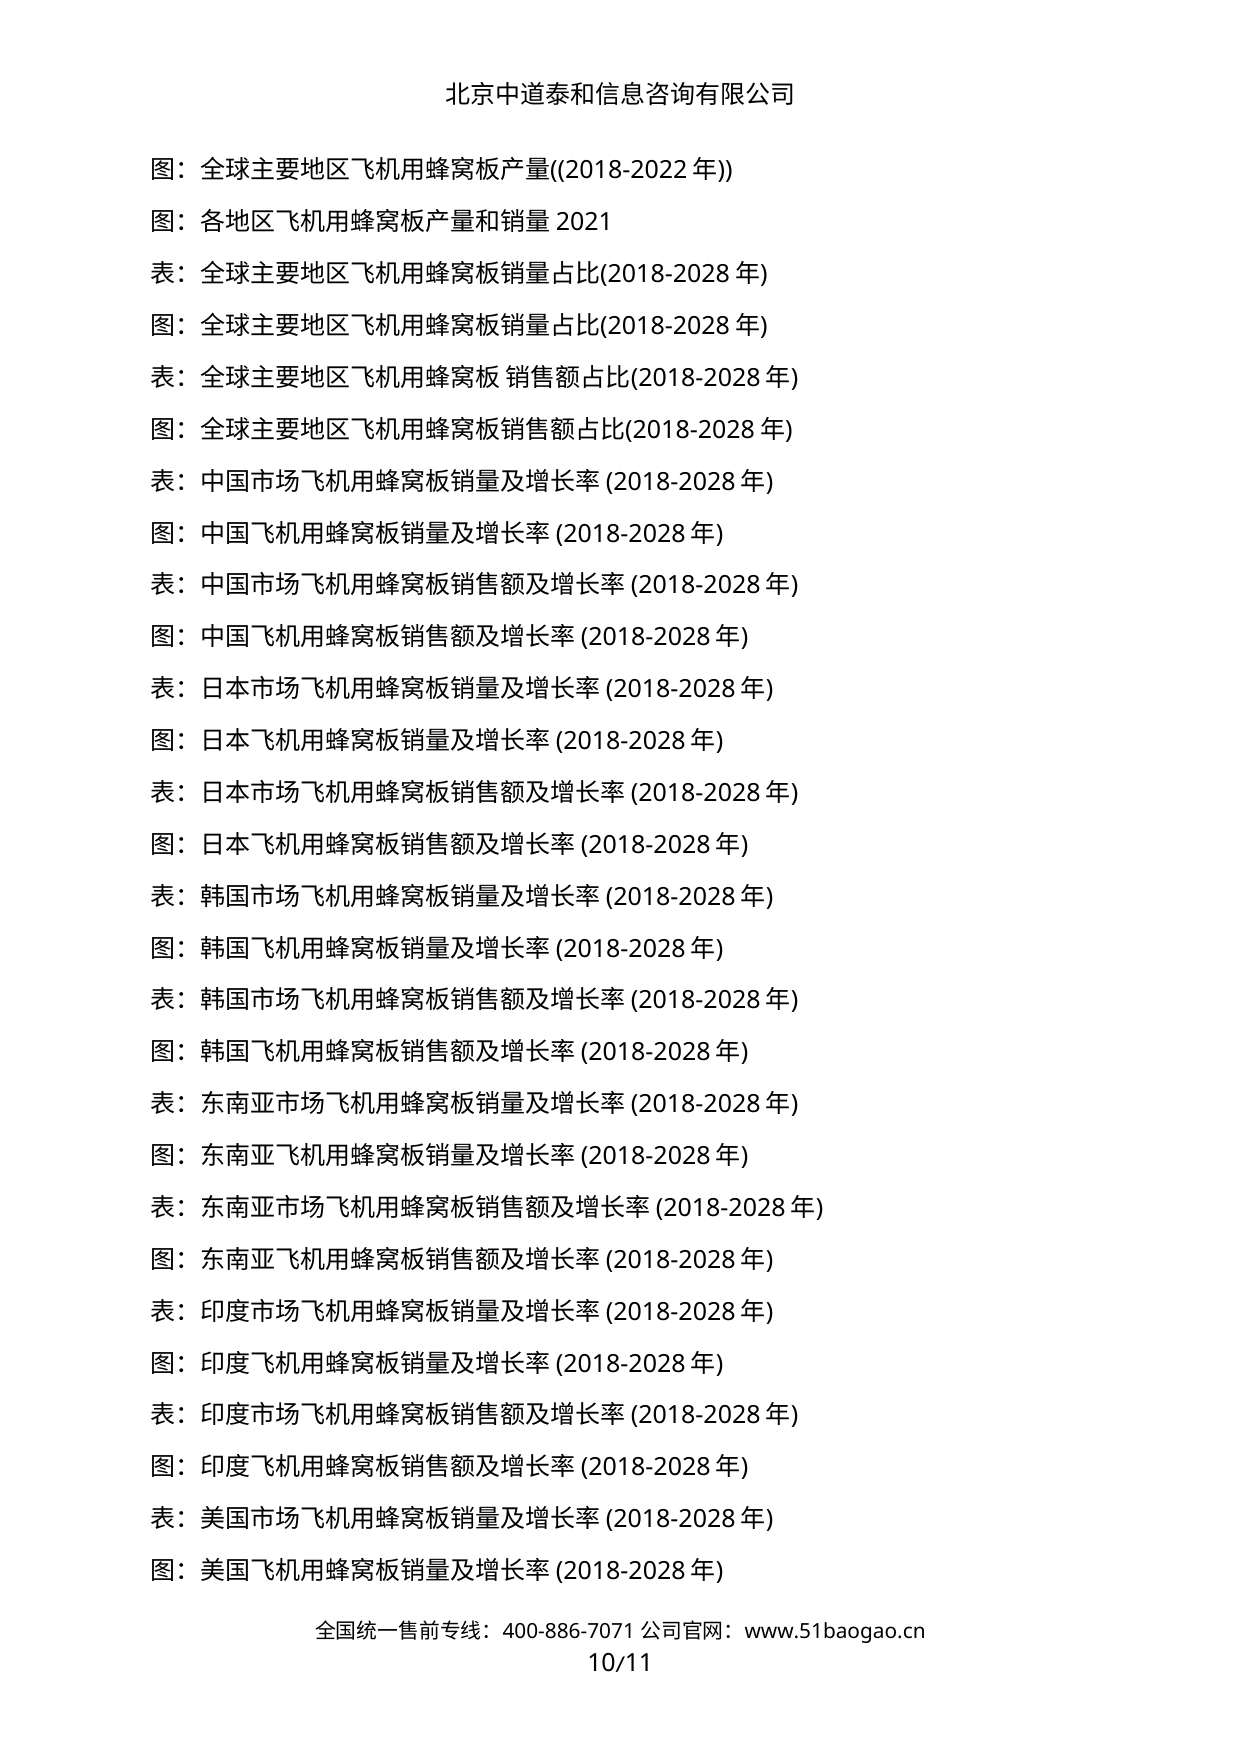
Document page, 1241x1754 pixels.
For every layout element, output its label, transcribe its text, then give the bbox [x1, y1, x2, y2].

text 表：印度市场飞机用蜂窝板销售额及增长率 (2018-2028年) [150, 1395, 1090, 1431]
text 图：全球主要地区飞机用蜂窝板销量占比(2018-2028年) [150, 306, 1090, 342]
text 图：美国飞机用蜂窝板销量及增长率 (2018-2028年) [150, 1551, 1090, 1587]
text 图：日本飞机用蜂窝板销量及增长率 (2018-2028年) [150, 721, 1090, 757]
text 图：中国飞机用蜂窝板销量及增长率 (2018-2028年) [150, 513, 1090, 549]
text 图：韩国飞机用蜂窝板销售额及增长率 (2018-2028年) [150, 1032, 1090, 1068]
text 表：美国市场飞机用蜂窝板销量及增长率 (2018-2028年) [150, 1499, 1090, 1535]
text 图：印度飞机用蜂窝板销售额及增长率 (2018-2028年) [150, 1447, 1090, 1483]
text 图：全球主要地区飞机用蜂窝板产量((2018-2022年)) [150, 150, 1090, 186]
text 表：全球主要地区飞机用蜂窝板 销售额占比(2018-2028年) [150, 357, 1090, 394]
text 表：韩国市场飞机用蜂窝板销量及增长率 (2018-2028年) [150, 876, 1090, 912]
text 表：东南亚市场飞机用蜂窝板销量及增长率 (2018-2028年) [150, 1084, 1090, 1120]
text 表：印度市场飞机用蜂窝板销量及增长率 (2018-2028年) [150, 1291, 1090, 1327]
text 图：印度飞机用蜂窝板销量及增长率 (2018-2028年) [150, 1343, 1090, 1379]
text 图：韩国飞机用蜂窝板销量及增长率 (2018-2028年) [150, 928, 1090, 964]
text 图：东南亚飞机用蜂窝板销售额及增长率 (2018-2028年) [150, 1239, 1090, 1276]
text 图：中国飞机用蜂窝板销售额及增长率 (2018-2028年) [150, 617, 1090, 653]
text 表：日本市场飞机用蜂窝板销量及增长率 (2018-2028年) [150, 669, 1090, 705]
text 图：各地区飞机用蜂窝板产量和销量 2021 [150, 202, 1090, 238]
text 表：中国市场飞机用蜂窝板销售额及增长率 (2018-2028年) [150, 565, 1090, 601]
text 表：东南亚市场飞机用蜂窝板销售额及增长率 (2018-2028年) [150, 1187, 1090, 1224]
text 图：日本飞机用蜂窝板销售额及增长率 (2018-2028年) [150, 824, 1090, 861]
text 表：韩国市场飞机用蜂窝板销售额及增长率 (2018-2028年) [150, 980, 1090, 1016]
text 表：中国市场飞机用蜂窝板销量及增长率 (2018-2028年) [150, 461, 1090, 497]
text 表：日本市场飞机用蜂窝板销售额及增长率 (2018-2028年) [150, 772, 1090, 809]
text 表：全球主要地区飞机用蜂窝板销量占比(2018-2028年) [150, 254, 1090, 290]
text 图：东南亚飞机用蜂窝板销量及增长率 (2018-2028年) [150, 1136, 1090, 1172]
text 图：全球主要地区飞机用蜂窝板销售额占比(2018-2028年) [150, 409, 1090, 446]
